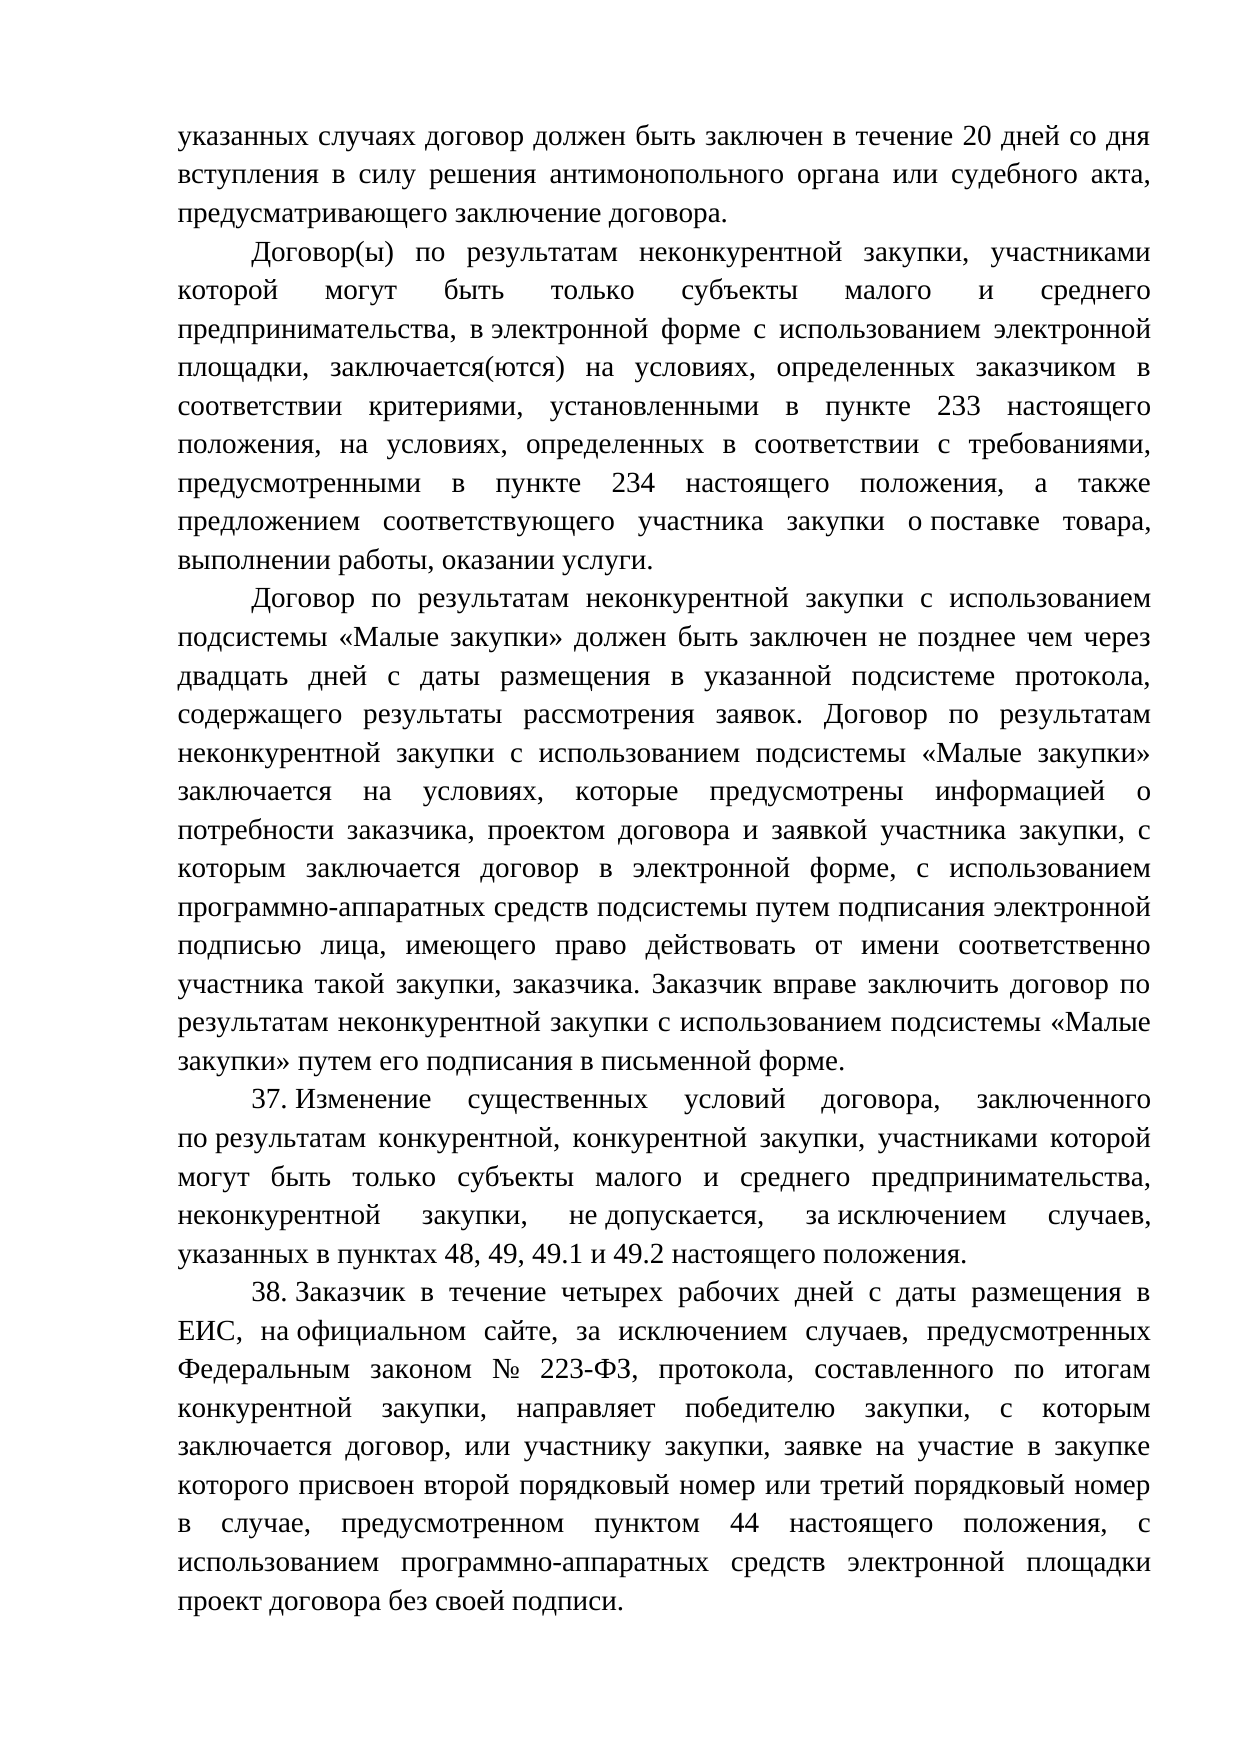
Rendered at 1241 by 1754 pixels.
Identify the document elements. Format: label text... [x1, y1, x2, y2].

text 37. Изменение существенных условий договора, заключенного по результатам конкурентной, конкурентной закупки, участниками которой могут быть только субъекты малого и среднего предпринимательства, неконкурентной закупки, не допускается, за исключением случаев, указанных в пунктах 48, 49, 49.1 и 49.2 настоящего положения. [177, 1082, 1152, 1269]
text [177, 118, 1152, 229]
text Договор(ы) по результатам неконкурентной закупки, участниками которой могут быть только субъекты малого и среднего предпринимательства, в электронной форме с использованием электронной площадки, заключается(ются) на условиях, определенных заказчиком в соответствии критериями, установленными в пункте 233 настоящего положения, на условиях, определенных в соответствии с требованиями, предусмотренными в пункте 234 настоящего положения, а также предложением соответствующего участника закупки о поставке товара, выполнении работы, оказании услуги. [177, 234, 1152, 576]
text 38. Заказчик в течение четырех рабочих дней с даты размещения в ЕИС, на официальном сайте, за исключением случаев, предусмотренных Федеральным законом № 223-ФЗ, протокола, составленного по итогам конкурентной закупки, направляет победителю закупки, с которым заключается договор, или участнику закупки, заявке на участие в закупке которого присвоен второй порядковый номер или третий порядковый номер в случае, предусмотренном пунктом 44 настоящего положения, с использованием программно-аппаратных средств электронной площадки проект договора без своей подписи. [177, 1274, 1152, 1616]
text Договор по результатам неконкурентной закупки с использованием подсистемы «Малые закупки» должен быть заключен не позднее чем через двадцать дней с даты размещения в указанной подсистеме протокола, содержащего результаты рассмотрения заявок. Договор по результатам неконкурентной закупки с использованием подсистемы «Малые закупки» заключается на условиях, которые предусмотрены информацией о потребности заказчика, проектом договора и заявкой участника закупки, с которым заключается договор в электронной форме, с использованием программно-аппаратных средств подсистемы путем подписания электронной подписью лица, имеющего право действовать от имени соответственно участника такой закупки, заказчика. Заказчик вправе заключить договор по результатам неконкурентной закупки с использованием подсистемы «Малые закупки» путем его подписания в письменной форме. [177, 581, 1152, 1077]
